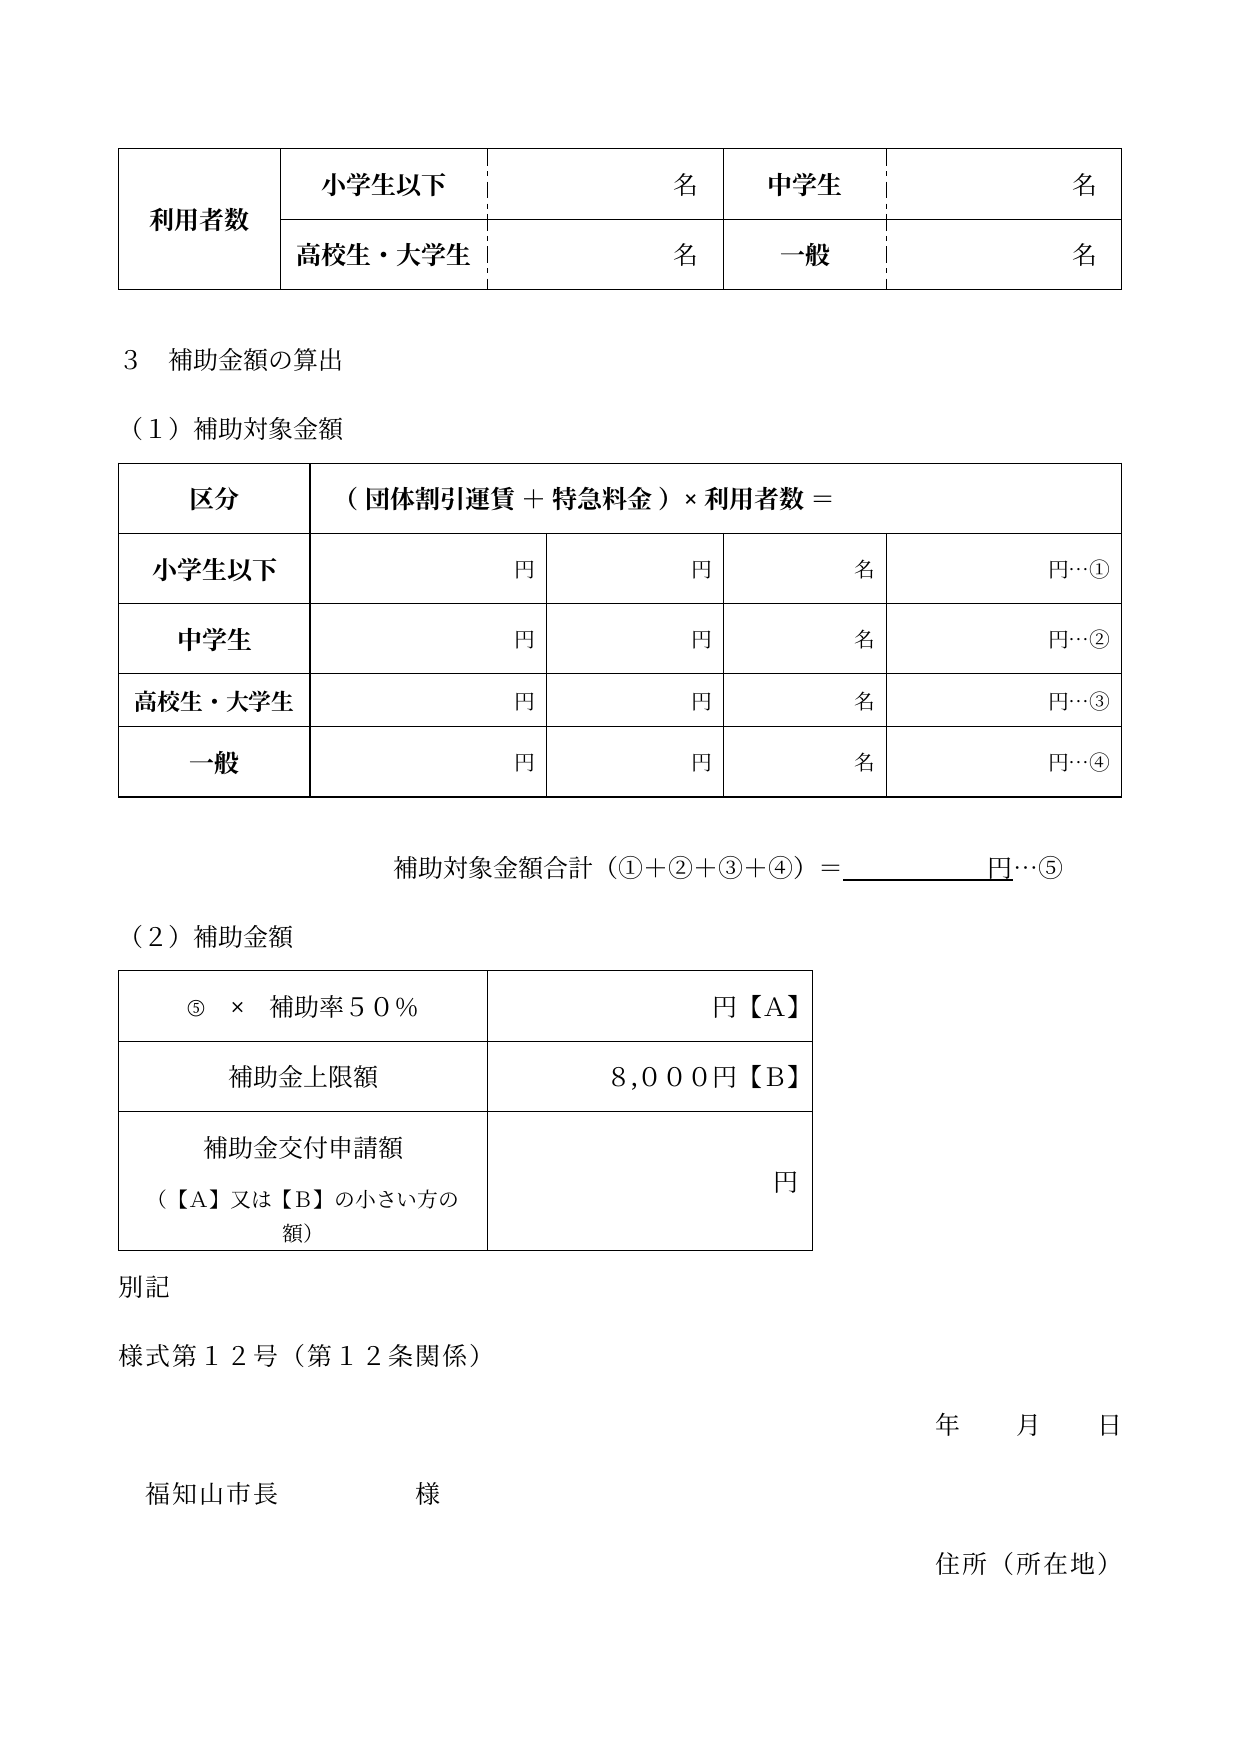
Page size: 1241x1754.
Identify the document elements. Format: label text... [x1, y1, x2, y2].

text 福知山市長 様 [118, 1459, 1122, 1528]
table_cell 名 [886, 220, 1121, 289]
table_cell 名 [886, 149, 1121, 218]
table_cell 円 [311, 727, 546, 796]
table_cell 一般 [119, 727, 309, 796]
table_cell 名 [487, 149, 723, 218]
table_header ⑤ × 補助率５０％ [119, 971, 487, 1041]
table_cell 利用者数 [119, 149, 280, 289]
text 住所（所在地） [118, 1528, 1122, 1597]
table_cell 円…② [887, 604, 1121, 673]
table_cell 円 [547, 604, 723, 673]
table_cell 小学生以下 [281, 149, 487, 218]
text 年 月 日 [118, 1389, 1122, 1459]
text 様式第１２号（第１２条関係） [118, 1320, 1122, 1389]
text 別記 [118, 1251, 1122, 1320]
table_cell 円…④ [887, 727, 1121, 796]
table_cell 一般 [724, 220, 886, 289]
table_cell 円 [488, 1112, 812, 1250]
table_cell 円 [547, 727, 723, 796]
table_cell 円 [547, 674, 723, 726]
table_cell 高校生・大学生 [281, 220, 487, 289]
text 補助対象金額合計（①＋②＋③＋④）＝ 円…⑤ [118, 832, 1122, 901]
table_cell 円 [311, 674, 546, 726]
table_cell 名 [724, 727, 886, 796]
table_cell 円 [311, 604, 546, 673]
table_cell 小学生以下 [119, 534, 309, 603]
table_cell 円 [547, 534, 723, 603]
table_cell 補助金交付申請額 （【Ａ】又は【Ｂ】の小さい方の額） [119, 1112, 487, 1250]
text ３ 補助金額の算出 [118, 324, 1122, 393]
table_cell 円…① [887, 534, 1121, 603]
text （２）補助金額 [118, 901, 1122, 970]
table_cell 名 [724, 604, 886, 673]
table_cell 名 [724, 674, 886, 726]
table_cell 円…③ [887, 674, 1121, 726]
table_cell 中学生 [724, 149, 886, 218]
table_cell 名 [724, 534, 886, 603]
table_cell 円 [311, 534, 546, 603]
table_cell 高校生・大学生 [119, 674, 309, 726]
table_header （ 団体割引運賃 ＋ 特急料金 ）× 利用者数 ＝ [311, 464, 1121, 533]
table_cell ８,０００円【Ｂ】 [488, 1042, 812, 1111]
table_cell 補助金上限額 [119, 1042, 487, 1111]
table_cell 中学生 [119, 604, 309, 673]
table_header 円【Ａ】 [488, 971, 812, 1041]
table_header 区分 [119, 464, 309, 533]
text （１）補助対象金額 [118, 393, 1122, 463]
table_cell 名 [487, 220, 723, 289]
